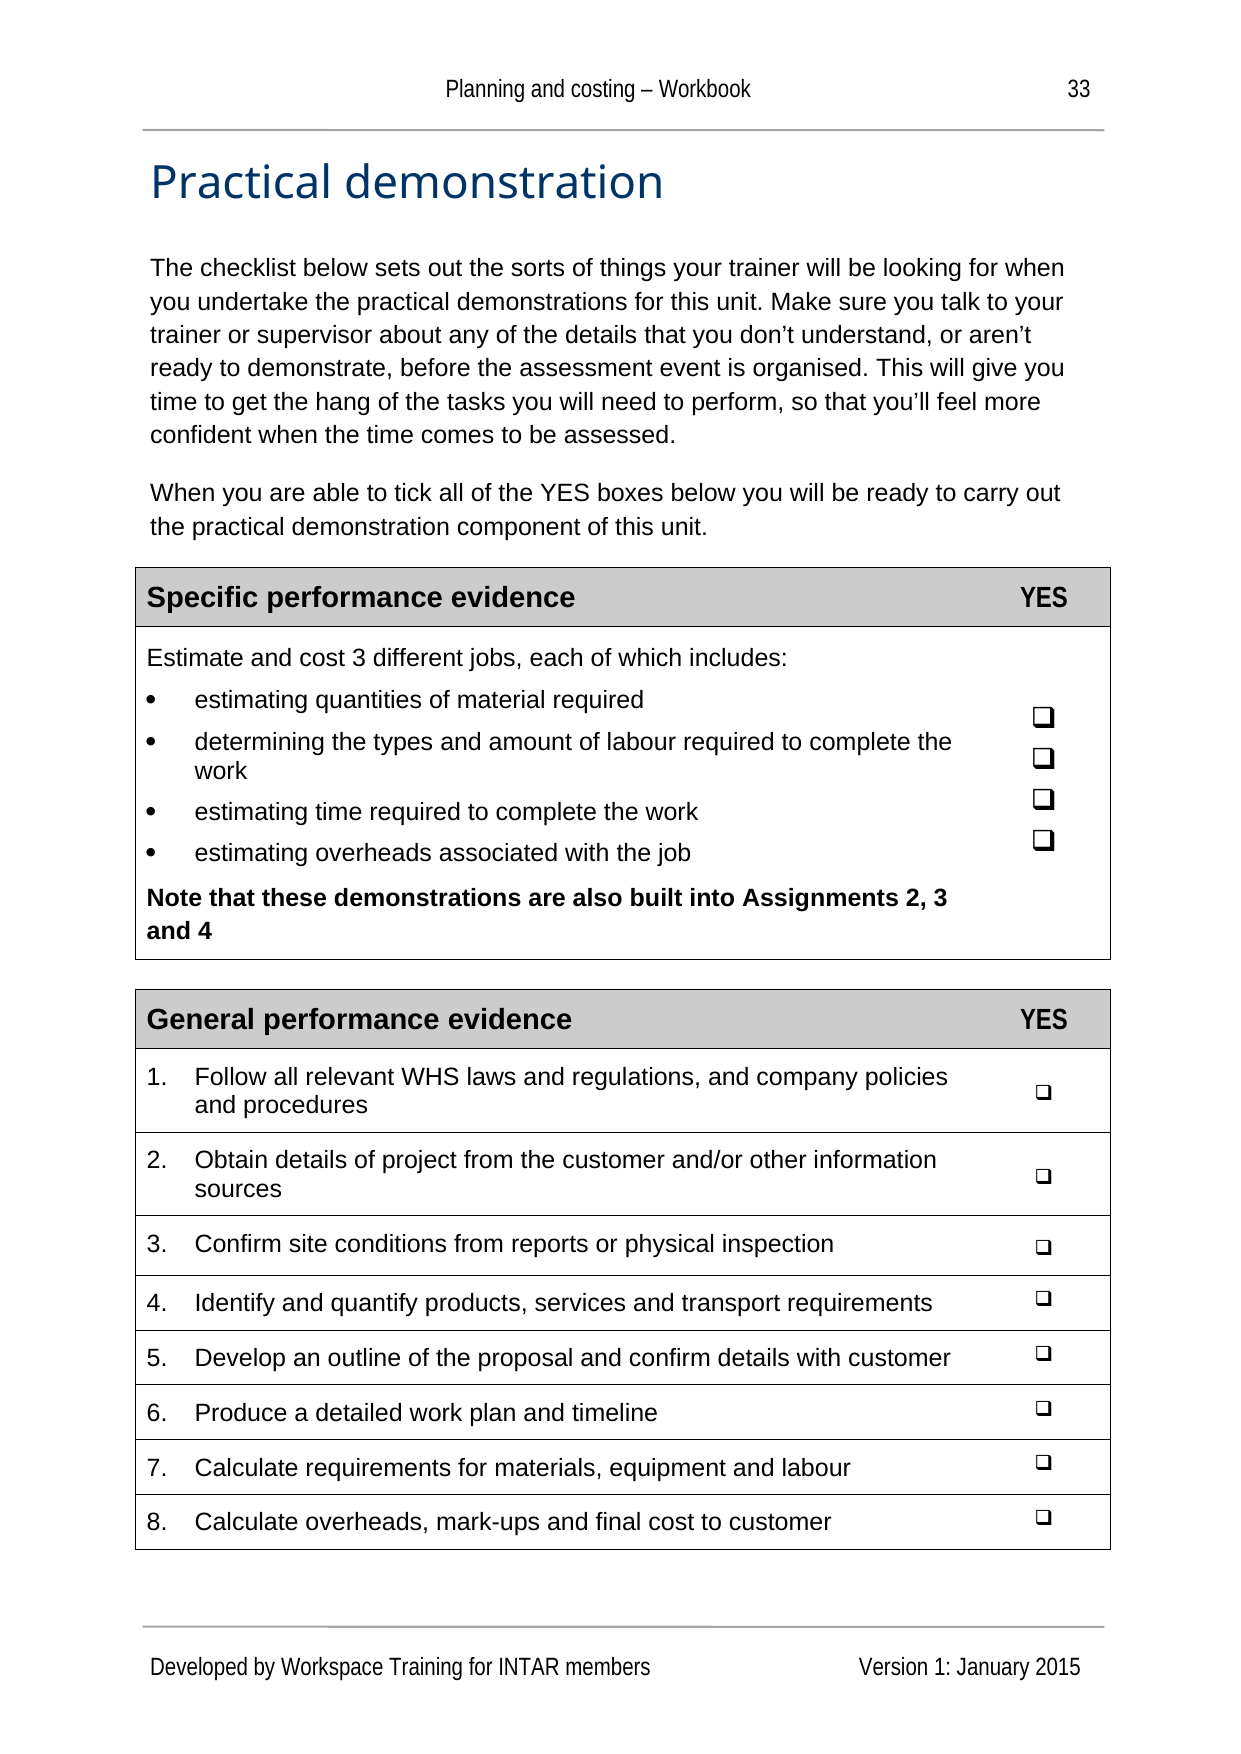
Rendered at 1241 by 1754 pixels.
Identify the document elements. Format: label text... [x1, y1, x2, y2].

table_cell Produce a detailed work plan and timeline [136, 1385, 977, 1439]
table_header Specific performance evidence [136, 568, 977, 626]
table_cell Estimate and cost 3 different jobs, each of which includes: estimating quantities of material required determining the types and amount of labour required to complete the work estimating time required to complete the work estimating overheads associated with the job Note that these demonstrations are also built into Assignments 2, 3 and 4 [136, 627, 977, 959]
table_cell [977, 1385, 1110, 1439]
table_cell [977, 1133, 1110, 1215]
table_cell Identify and quantify products, services and transport requirements [136, 1276, 977, 1329]
table_cell Obtain details of project from the customer and/or other information sources [136, 1133, 977, 1215]
text The checklist below sets out the sorts of things your trainer will be looking for when you undertake the practical demonstrations for this unit. Make sure you talk to your trainer or supervisor about any of the details that you don’t understand, or aren’t ready to demonstrate, before the assessment event is organised. This will give you time to get the hang of the tasks you will need to perform, so that you’ll feel more confident when the time comes to be assessed. [150, 250, 1090, 450]
table_cell [977, 1440, 1110, 1494]
table_cell [977, 627, 1110, 959]
table_cell [977, 1216, 1110, 1275]
text When you are able to tick all of the YES boxes below you will be ready to carry out the practical demonstration component of this unit. [150, 475, 1090, 542]
table_cell Calculate requirements for materials, equipment and labour [136, 1440, 977, 1494]
table_cell Confirm site conditions from reports or physical inspection [136, 1216, 977, 1275]
table_cell [977, 1495, 1110, 1549]
table_cell [977, 1049, 1110, 1132]
table_header General performance evidence [136, 990, 977, 1048]
table_cell Develop an outline of the proposal and confirm details with customer [136, 1331, 977, 1384]
table_cell [977, 1276, 1110, 1329]
table_cell Follow all relevant WHS laws and regulations, and company policies and procedures [136, 1049, 977, 1132]
table_cell [977, 1331, 1110, 1384]
table_cell Calculate overheads, mark-ups and final cost to customer [136, 1495, 977, 1549]
table_header YES [977, 568, 1110, 626]
table_header YES [977, 990, 1110, 1048]
subtitle Practical demonstration [150, 150, 1090, 212]
